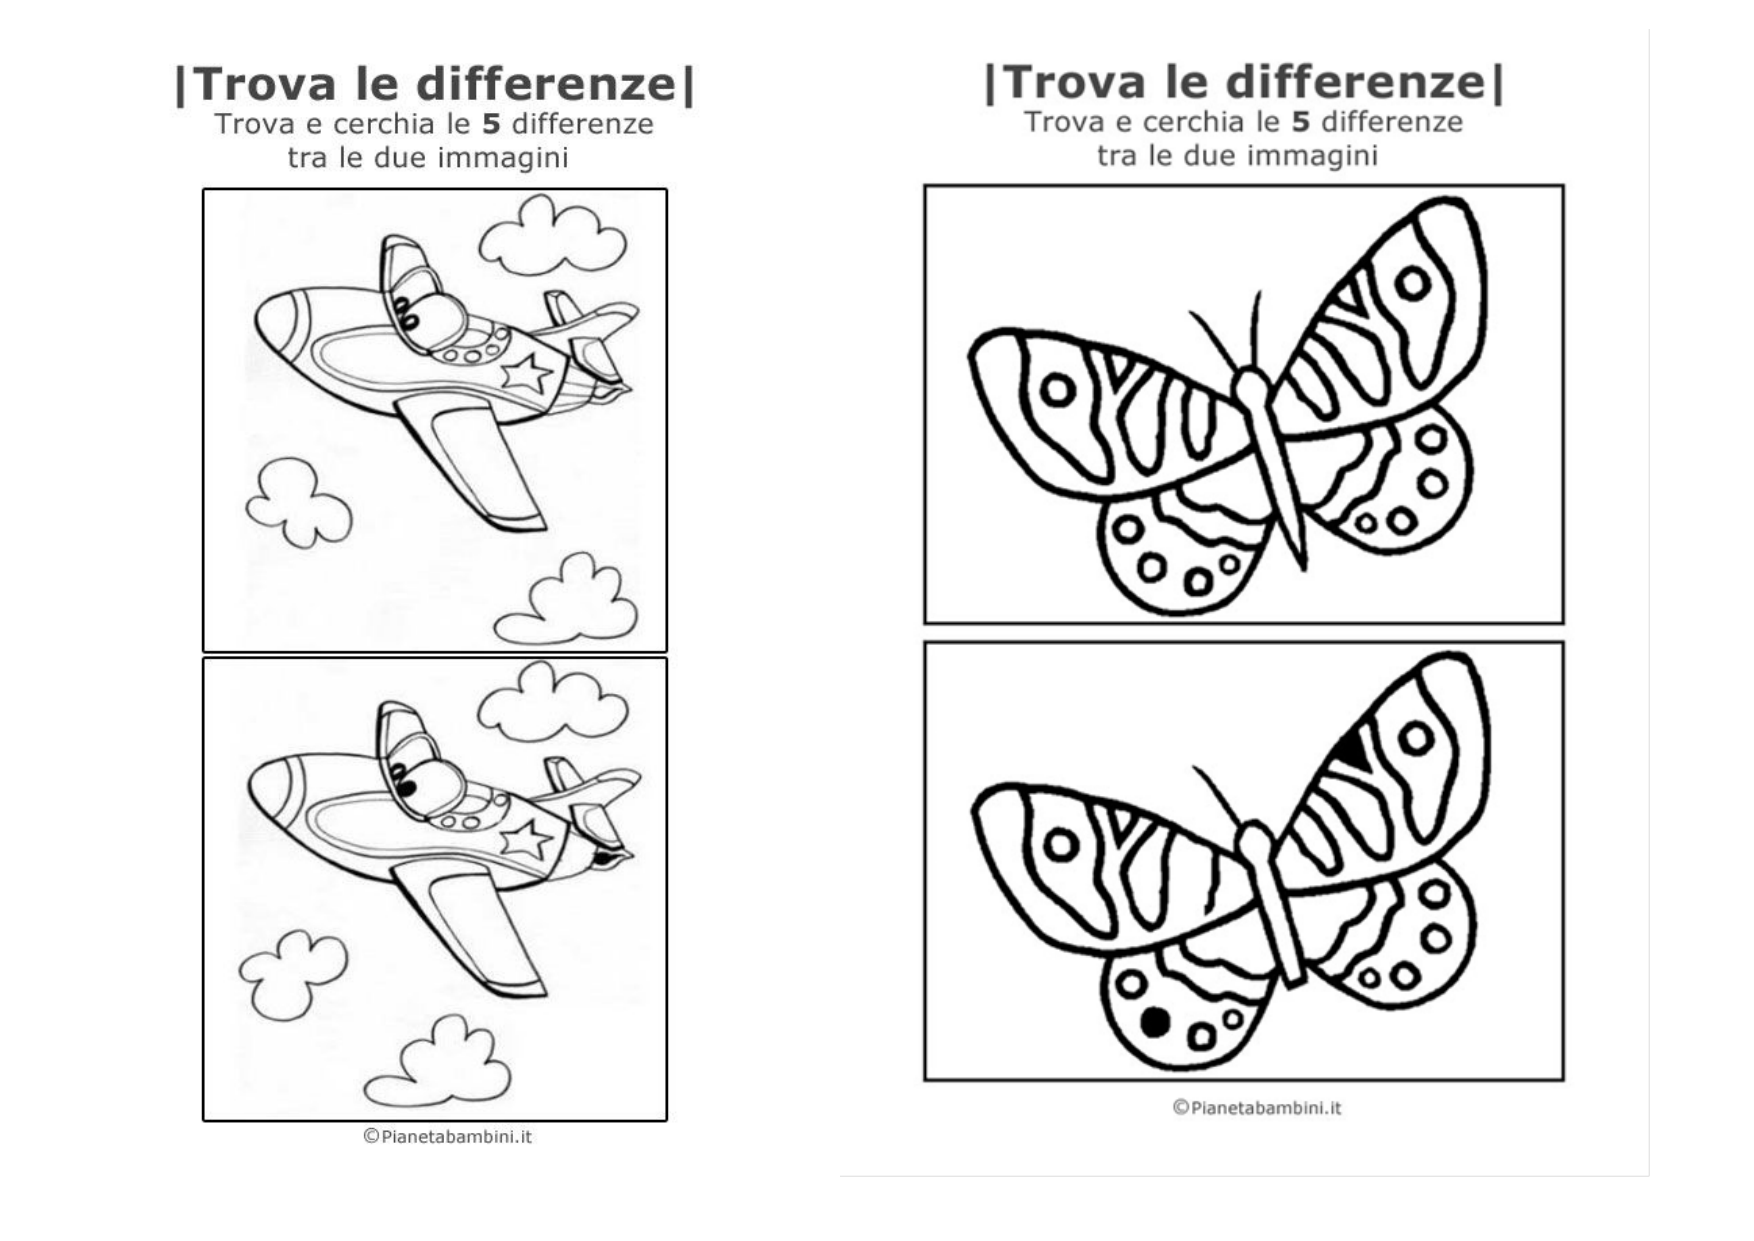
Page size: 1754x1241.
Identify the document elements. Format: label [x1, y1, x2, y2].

picture [29, 29, 1650, 1178]
